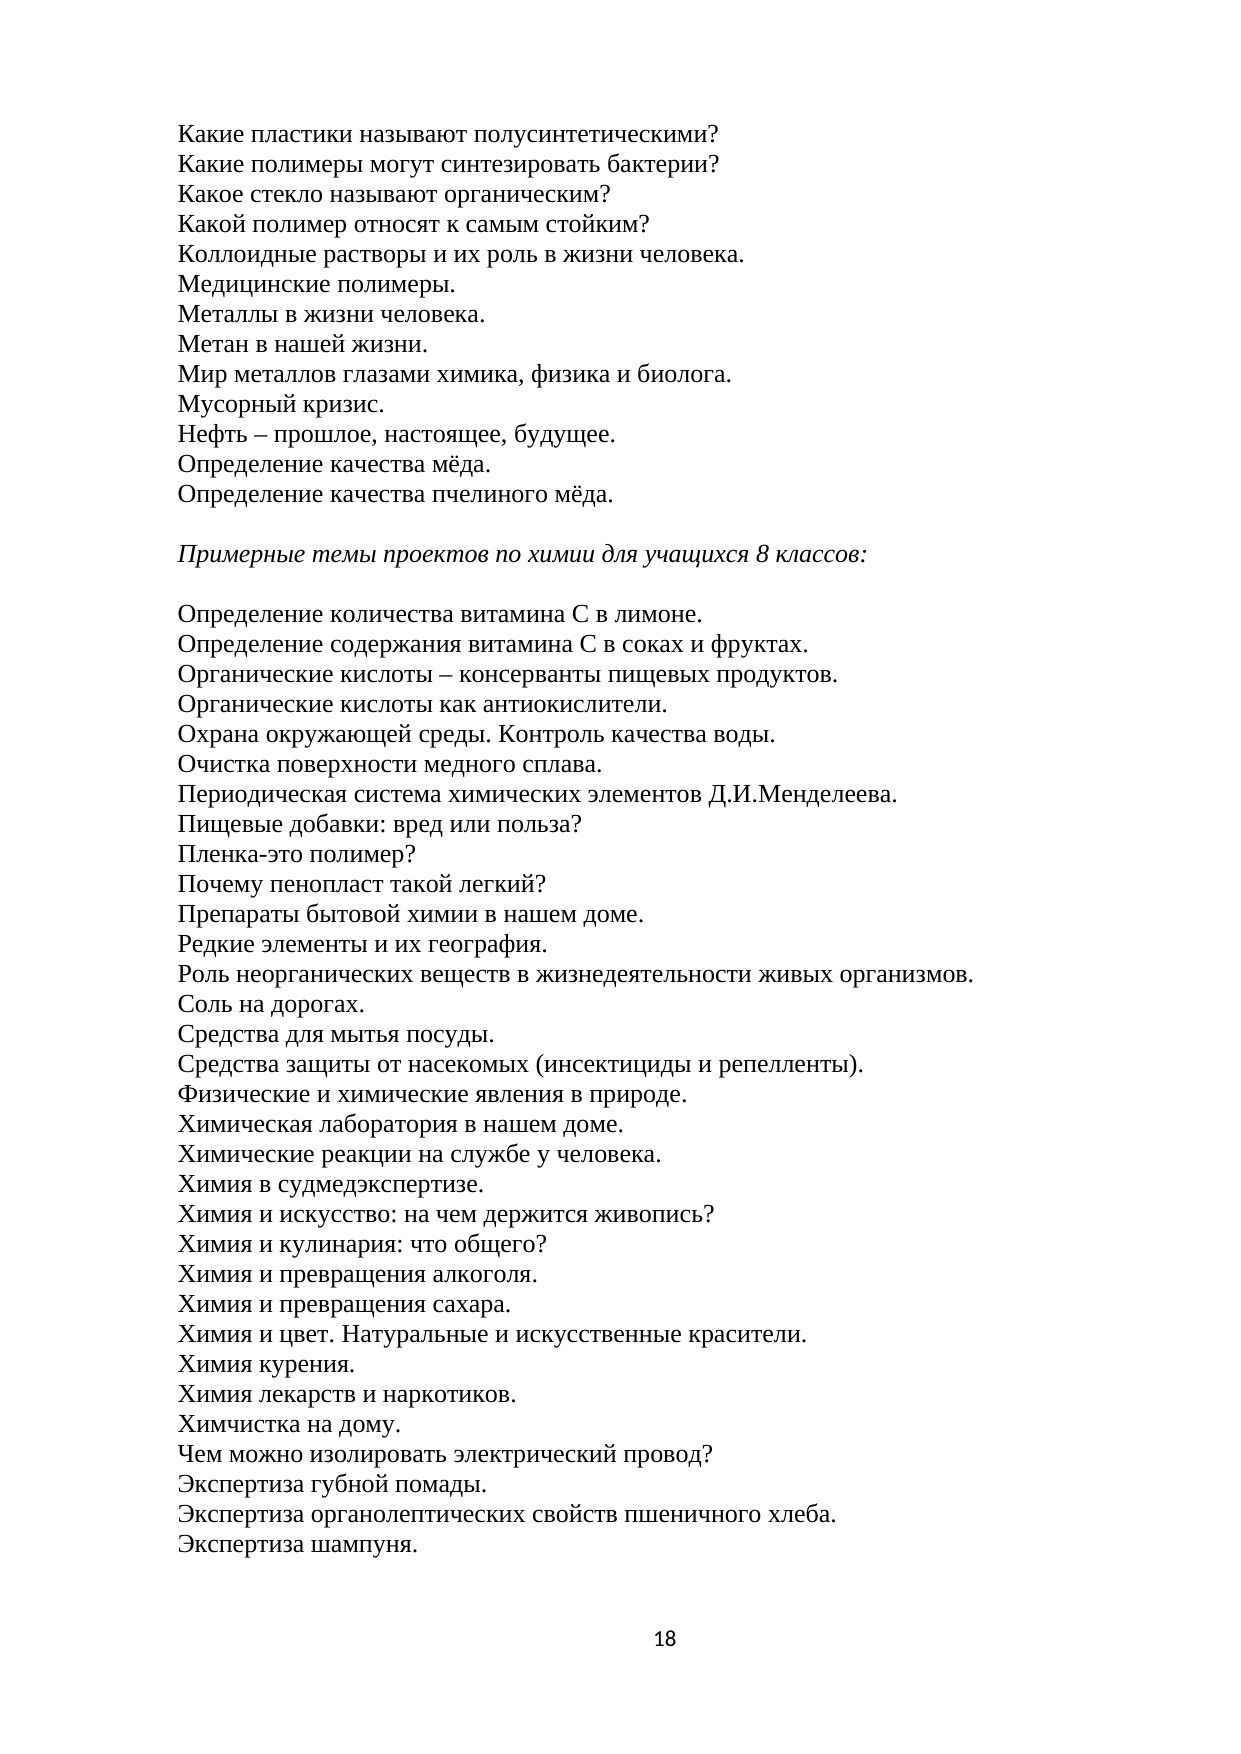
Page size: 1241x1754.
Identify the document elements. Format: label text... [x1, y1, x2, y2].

text Определение количества витамина С в лимоне. Определение содержания витамина С в соках и фруктах. Органические кислоты – консерванты пищевых продуктов. Органические кислоты как антиокислители. Охрана окружающей среды. Контроль качества воды. Очистка поверхности медного сплава. Периодическая система химических элементов Д.И.Менделеева. Пищевые добавки: вред или польза? Пленка-это полимер? Почему пенопласт такой легкий? Препараты бытовой химии в нашем доме. Редкие элементы и их география. Роль неорганических веществ в жизнедеятельности живых организмов. Соль на дорогах. Средства для мытья посуды. Средства защиты от насекомых (инсектициды и репелленты). Физические и химические явления в природе. Химическая лаборатория в нашем доме. Химические реакции на службе у человека. Химия в судмедэкспертизе. Химия и искусство: на чем держится живопись? Химия и кулинария: что общего? Химия и превращения алкоголя. Химия и превращения сахара. Химия и цвет. Натуральные и искусственные красители. Химия курения. Химия лекарств и наркотиков. Химчистка на дому. Чем можно изолировать электрический провод? Экспертиза губной помады. Экспертиза органолептических свойств пшеничного хлеба. Экспертиза шампуня. [177, 568, 1152, 1558]
text Примерные темы проектов по химии для учащихся 8 классов: [177, 538, 1152, 568]
